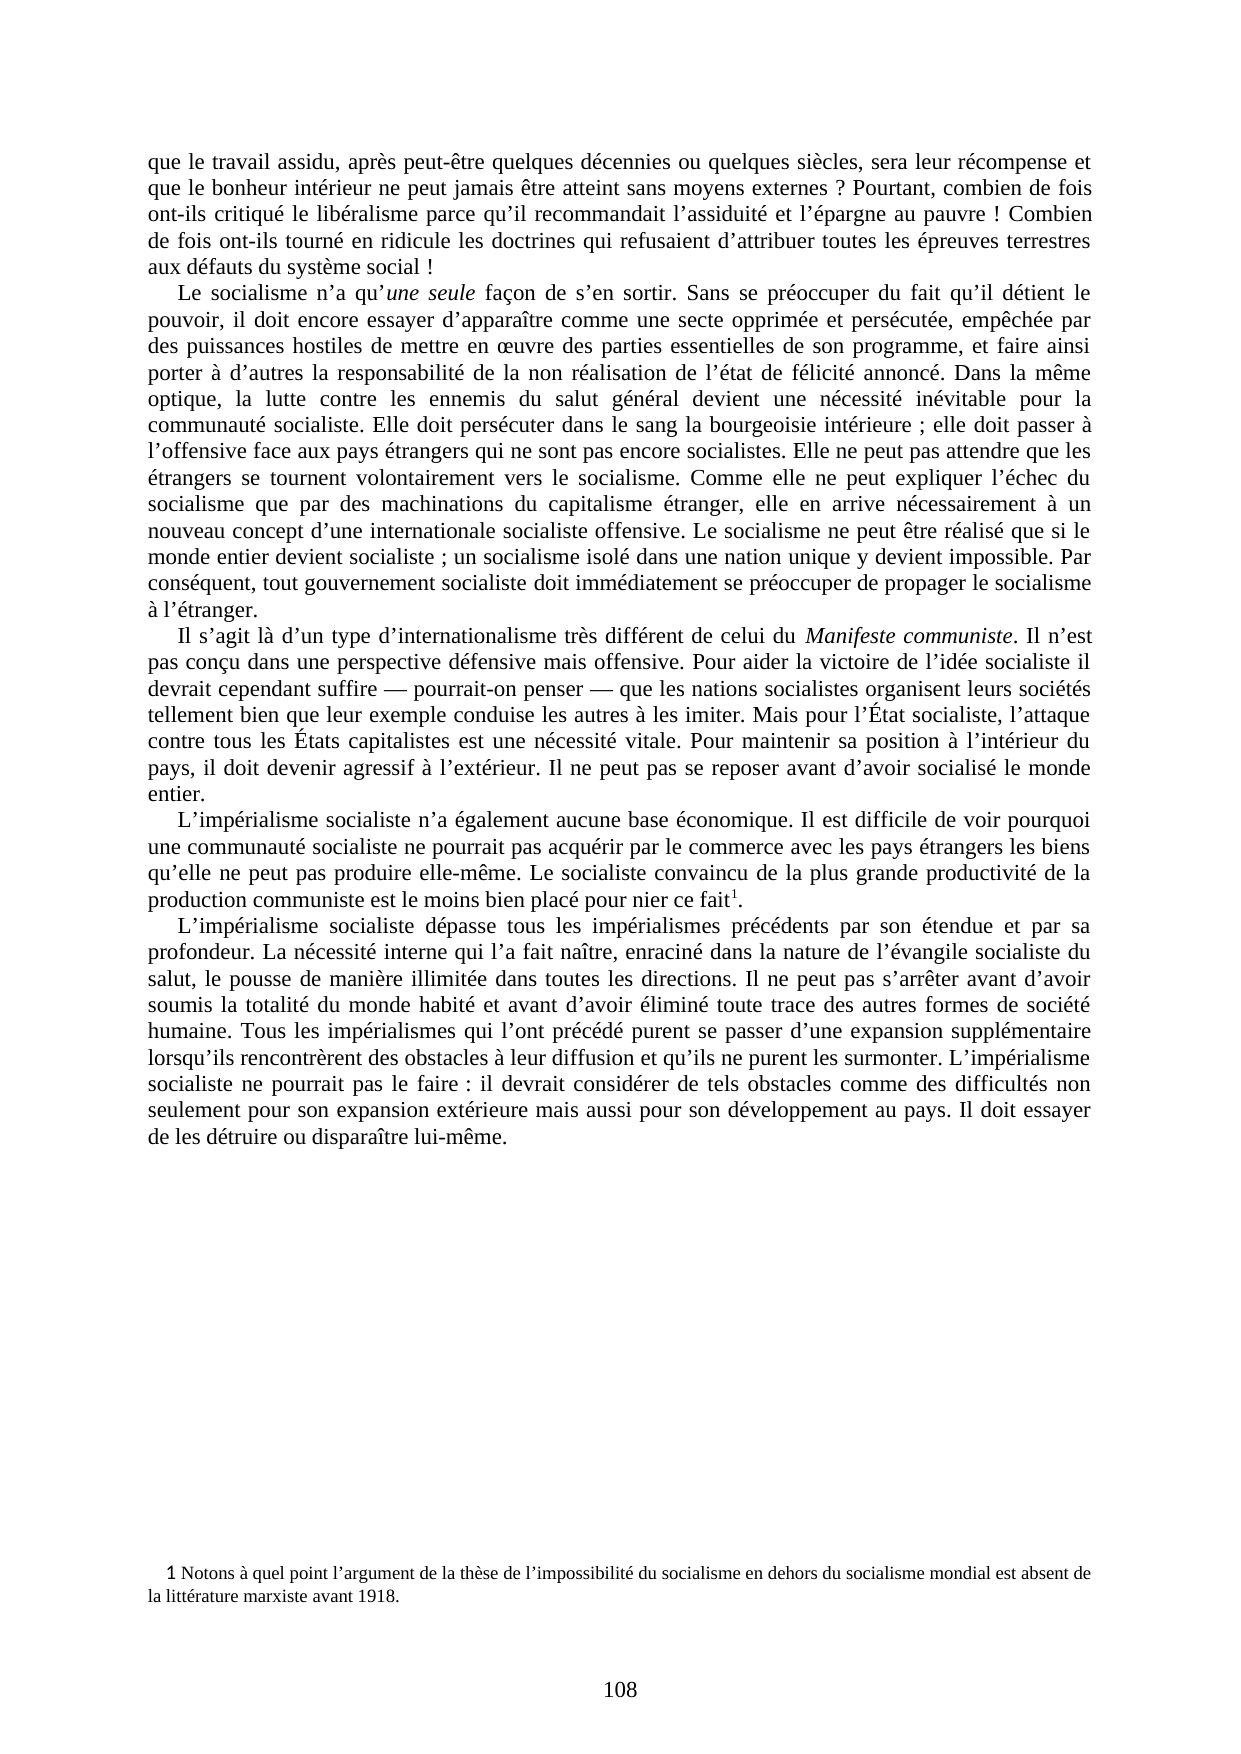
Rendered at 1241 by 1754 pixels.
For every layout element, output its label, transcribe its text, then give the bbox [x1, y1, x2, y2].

text Le socialisme n’a qu’une seule façon de s’en sortir. Sans se préoccuper du fait qu’il détient le pouvoir, il doit encore essayer d’apparaître comme une secte opprimée et persécutée, empêchée par des puissances hostiles de mettre en œuvre des parties essentielles de son programme, et faire ainsi porter à d’autres la responsabilité de la non réalisation de l’état de félicité annoncé. Dans la même optique, la lutte contre les ennemis du salut général devient une nécessité inévitable pour la communauté socialiste. Elle doit persécuter dans le sang la bourgeoisie intérieure ; elle doit passer à l’offensive face aux pays étrangers qui ne sont pas encore socialistes. Elle ne peut pas attendre que les étrangers se tournent volontairement vers le socialisme. Comme elle ne peut expliquer l’échec du socialisme que par des machinations du capitalisme étranger, elle en arrive nécessairement à un nouveau concept d’une internationale socialiste offensive. Le socialisme ne peut être réalisé que si le monde entier devient socialiste ; un socialisme isolé dans une nation unique y devient impossible. Par conséquent, tout gouvernement socialiste doit immédiatement se préoccuper de propager le socialisme à l’étranger. [148, 279, 1092, 622]
text L’impérialisme socialiste dépasse tous les impérialismes précédents par son étendue et par sa profondeur. La nécessité interne qui l’a fait naître, enraciné dans la nature de l’évangile socialiste du salut, le pousse de manière illimitée dans toutes les directions. Il ne peut pas s’arrêter avant d’avoir soumis la totalité du monde habité et avant d’avoir éliminé toute trace des autres formes de société humaine. Tous les impérialismes qui l’ont précédé purent se passer d’une expansion supplémentaire lorsqu’ils rencontrèrent des obstacles à leur diffusion et qu’ils ne purent les surmonter. L’impérialisme socialiste ne pourrait pas le faire : il devrait considérer de tels obstacles comme des difficultés non seulement pour son expansion extérieure mais aussi pour son développement au pays. Il doit essayer de les détruire ou disparaître lui-même. [148, 912, 1092, 1149]
text L’impérialisme socialiste n’a également aucune base économique. Il est difficile de voir pourquoi une communauté socialiste ne pourrait pas acquérir par le commerce avec les pays étrangers les biens qu’elle ne peut pas produire elle-même. Le socialiste convaincu de la plus grande productivité de la production communiste est le moins bien placé pour nier ce fait. [148, 807, 1092, 912]
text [148, 148, 1092, 279]
text Il s’agit là d’un type d’internationalisme très différent de celui du Manifeste communiste. Il n’est pas conçu dans une perspective défensive mais offensive. Pour aider la victoire de l’idée socialiste il devrait cependant suffire — pourrait-on penser — que les nations socialistes organisent leurs sociétés tellement bien que leur exemple conduise les autres à les imiter. Mais pour l’État socialiste, l’attaque contre tous les États capitalistes est une nécessité vitale. Pour maintenir sa position à l’intérieur du pays, il doit devenir agressif à l’extérieur. Il ne peut pas se reposer avant d’avoir socialisé le monde entier. [148, 622, 1092, 807]
